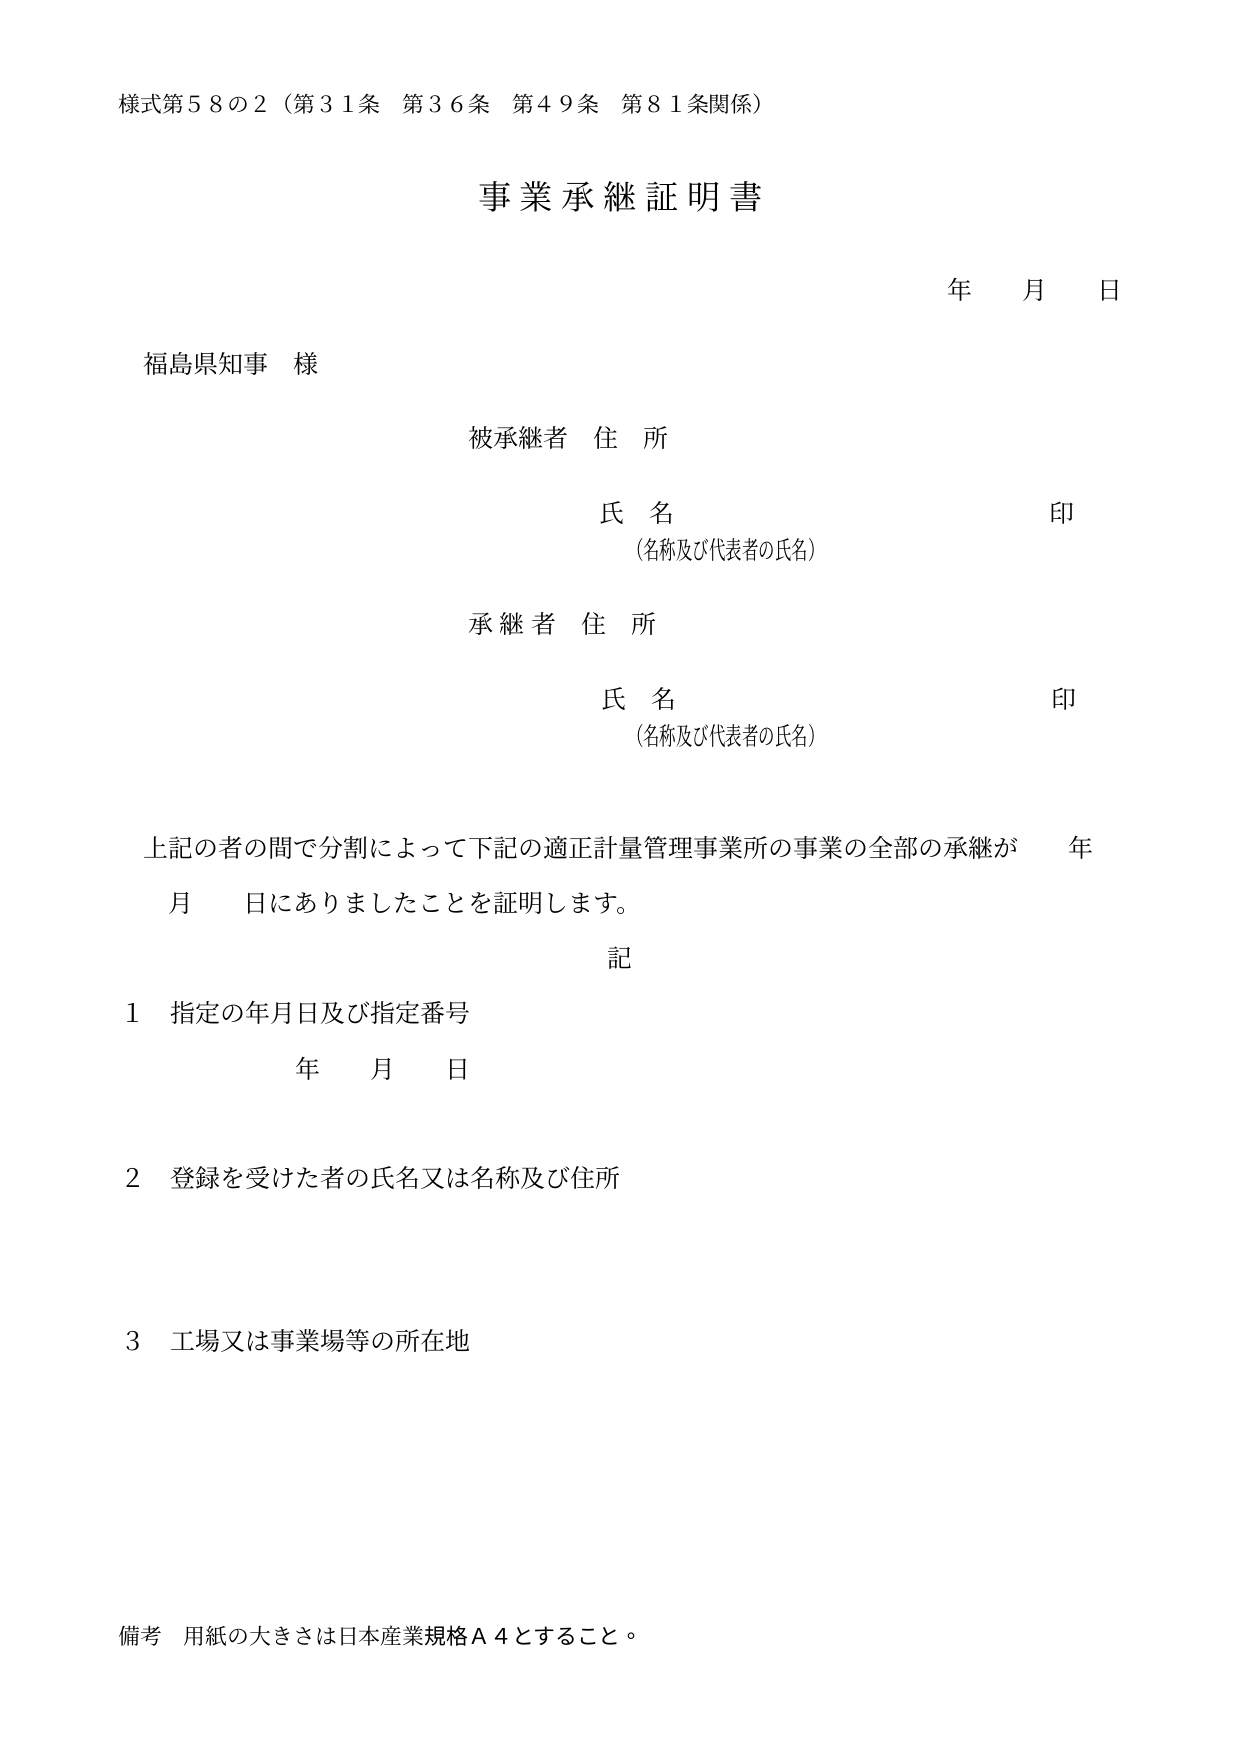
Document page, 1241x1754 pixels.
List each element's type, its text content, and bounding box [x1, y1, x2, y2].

text 氏 名 印 [599, 493, 1122, 530]
text ２ 登録を受けた者の氏名又は名称及び住所 [120, 1158, 1122, 1195]
text （名称及び代表者の氏名） [118, 716, 1122, 753]
text 被承継者 住 所 [118, 418, 1122, 456]
text 氏 名 印 [601, 679, 1122, 716]
text ３ 工場又は事業場等の所在地 [120, 1321, 1122, 1358]
text 上記の者の間で分割によって下記の適正計量管理事業所の事業の全部の承継が 年 月 日にありましたことを証明します。 [118, 828, 1122, 921]
text １ 指定の年月日及び指定番号 [120, 993, 1122, 1031]
text 福島県知事 様 [118, 344, 1122, 381]
text 記 [118, 938, 1122, 976]
text 承 継 者 住 所 [118, 604, 1122, 642]
text 事 業 承 継 証 明 書 [118, 158, 1122, 233]
text （名称及び代表者の氏名） [118, 530, 1122, 567]
text 年 月 日 [120, 1049, 1122, 1086]
text 年 月 日 [118, 270, 1122, 307]
